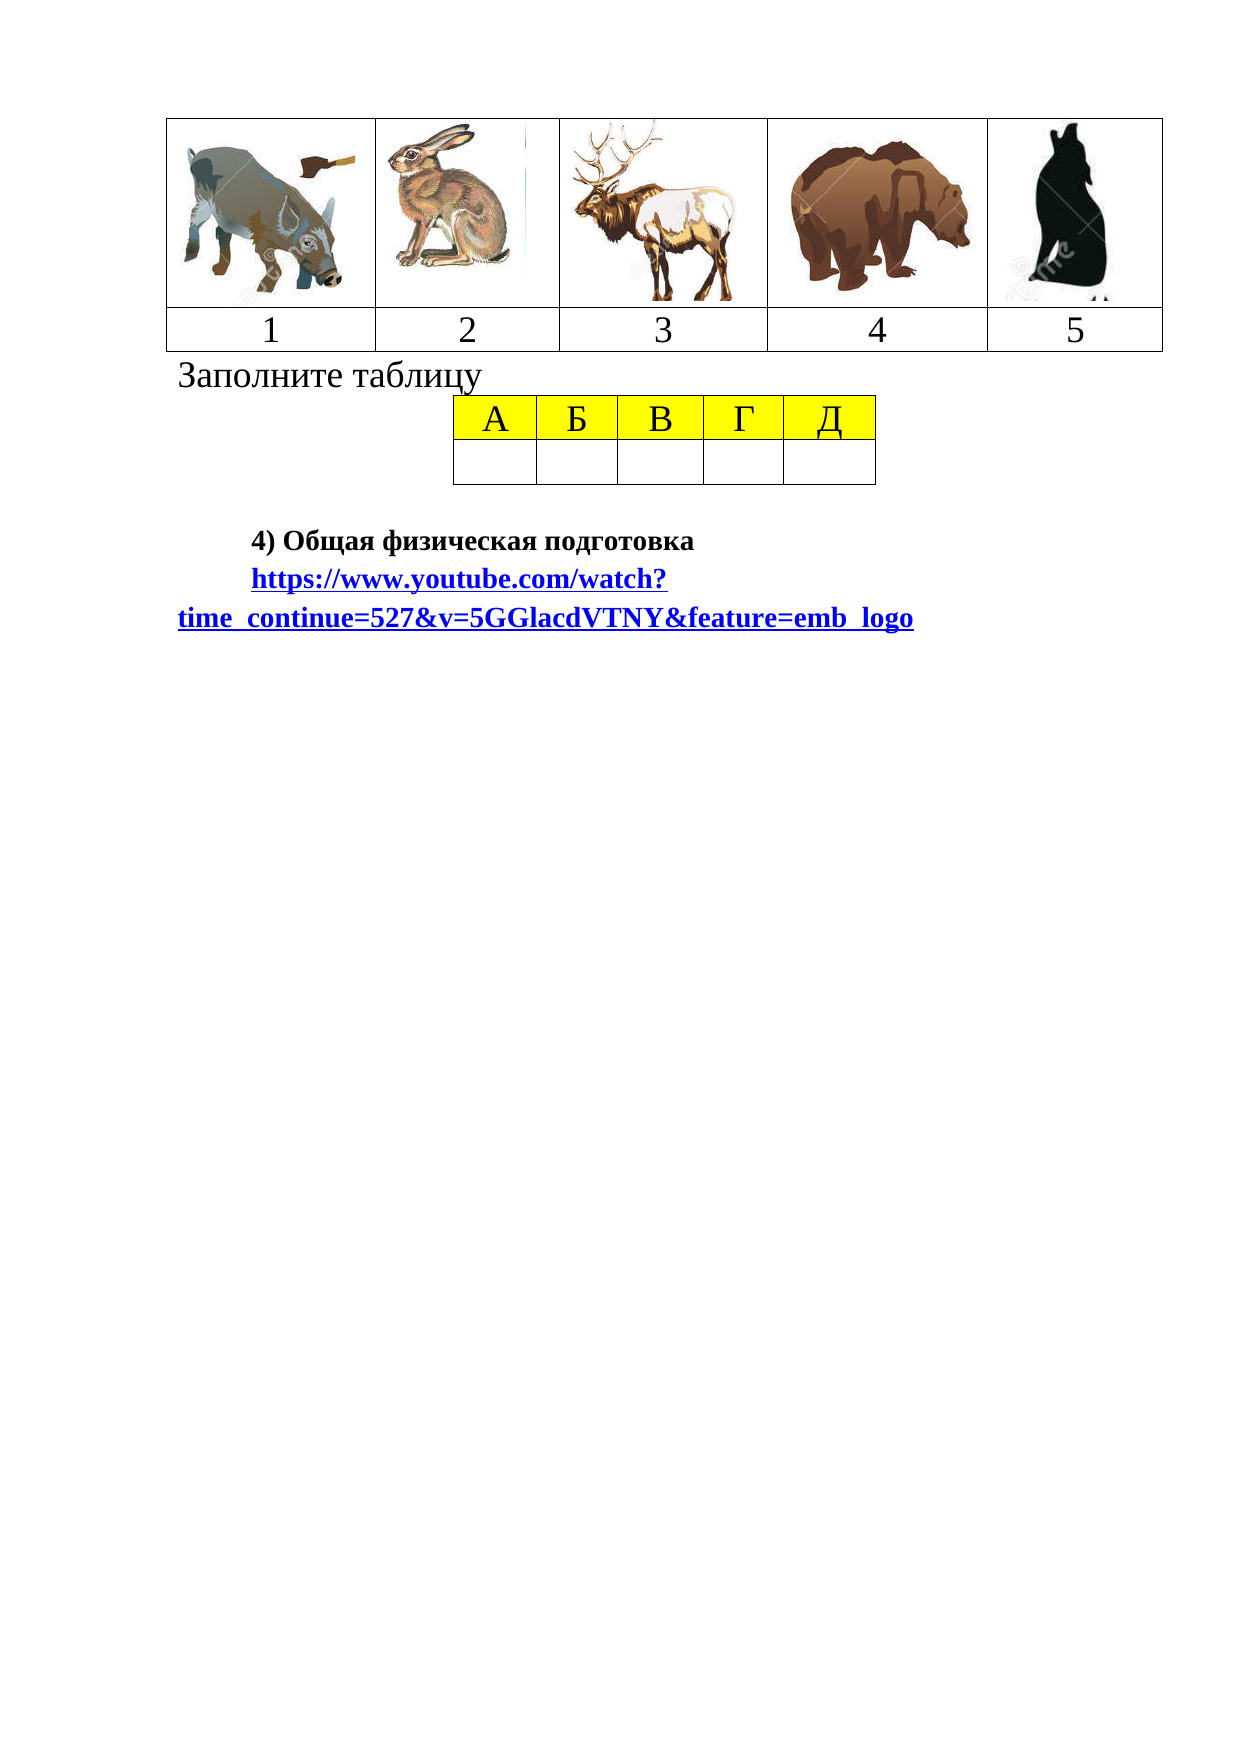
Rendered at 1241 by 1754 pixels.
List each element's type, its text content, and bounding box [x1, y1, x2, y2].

table_header [988, 119, 1162, 307]
picture [386, 119, 527, 282]
table_cell [454, 440, 536, 483]
table_cell 2 [376, 308, 559, 351]
text https://www.youtube.com/watch?time_continue=527&v=5GGlacdVTNY&feature=emb_logo [177, 562, 1152, 634]
table_cell [537, 440, 617, 483]
table_cell 3 [560, 308, 767, 351]
table_cell [704, 440, 783, 483]
text Заполните таблицу [177, 352, 1152, 395]
table_header А [454, 396, 536, 439]
picture [570, 119, 746, 301]
table_cell [784, 440, 875, 483]
table_cell 4 [768, 308, 987, 351]
table_header [376, 119, 559, 307]
table_header [356, 119, 375, 307]
picture [998, 119, 1127, 301]
table_cell 1 [167, 308, 375, 351]
table_cell 5 [988, 308, 1162, 351]
text 4) Общая физическая подготовка [177, 523, 1152, 557]
table_header [560, 119, 767, 307]
table_cell [618, 440, 703, 483]
table_header В [618, 396, 703, 439]
picture [177, 119, 356, 307]
table_header [768, 119, 987, 307]
table_header Б [537, 396, 617, 439]
table_header Г [704, 396, 783, 439]
picture [780, 119, 975, 298]
table_header [167, 119, 177, 307]
table_header Д [784, 396, 875, 439]
